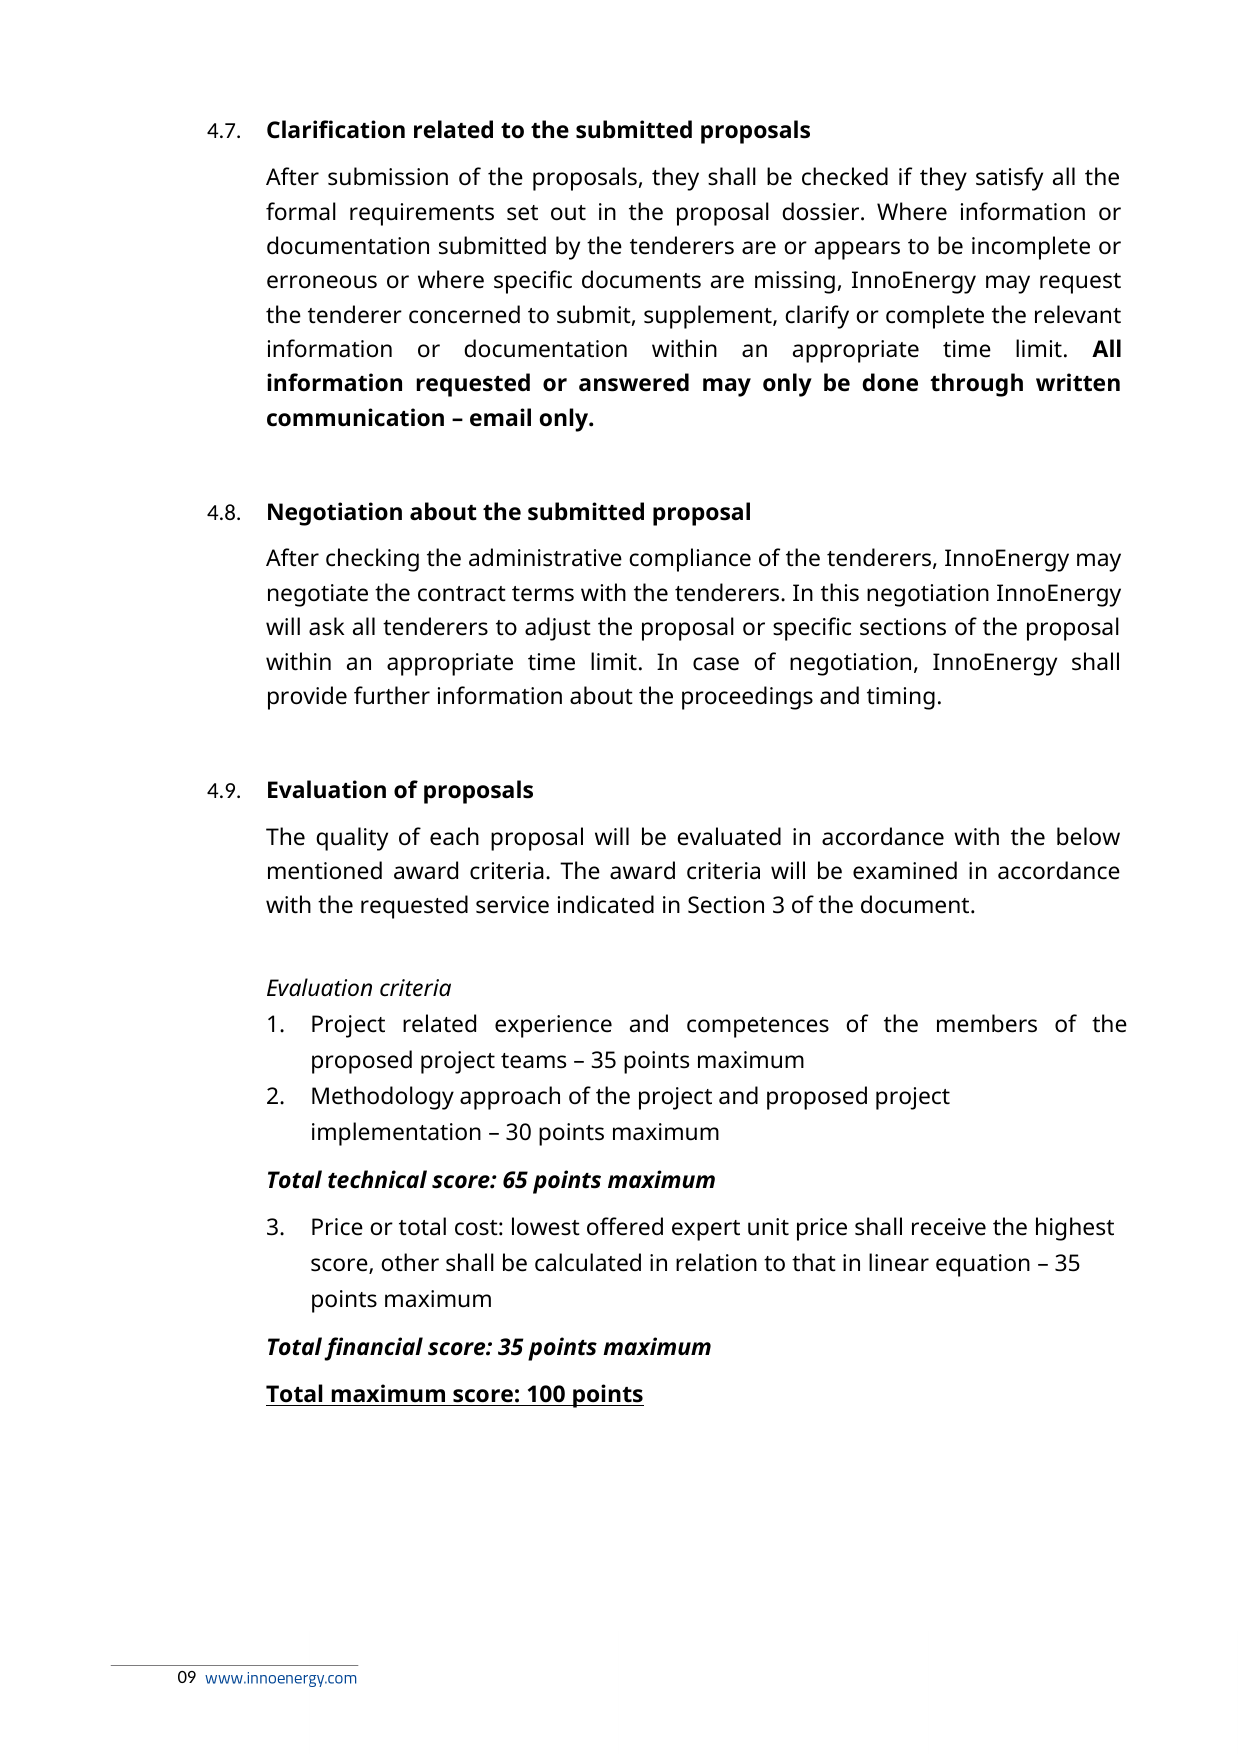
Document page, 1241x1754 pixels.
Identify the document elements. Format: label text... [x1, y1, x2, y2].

picture [0, 1631, 1238, 1754]
subtitle Evaluation of proposals [207, 773, 1122, 805]
text Total maximum score: 100 points [266, 1378, 1122, 1409]
text Evaluation criteria [266, 972, 956, 1003]
list Price or total cost: lowest offered expert unit price shall receive the highest score, other shall be calculated in relation to that in linear equation – 35 points maximum [266, 1211, 1128, 1314]
text Total technical score: 65 points maximum [266, 1164, 1128, 1195]
list Project related experience and competences of the members of the proposed project teams – 35 points maximum [266, 1008, 1128, 1075]
list Methodology approach of the project and proposed project implementation – 30 points maximum [266, 1080, 1128, 1147]
text Total financial score: 35 points maximum [266, 1331, 1128, 1363]
text After submission of the proposals, they shall be checked if they satisfy all the formal requirements set out in the proposal dossier. Where information or documentation submitted by the tenderers are or appears to be incomplete or erroneous or where specific documents are missing, InnoEnergy may request the tenderer concerned to submit, supplement, clarify or complete the relevant information or documentation within an appropriate time limit. All information requested or answered may only be done through written communication – email only. [266, 161, 1122, 433]
text After checking the administrative compliance of the tenderers, InnoEnergy may negotiate the contract terms with the tenderers. In this negotiation InnoEnergy will ask all tenderers to adjust the proposal or specific sections of the proposal within an appropriate time limit. In case of negotiation, InnoEnergy shall provide further information about the proceedings and timing. [266, 542, 1122, 711]
subtitle Negotiation about the submitted proposal [207, 495, 1122, 527]
subtitle Clarification related to the submitted proposals [207, 114, 1122, 145]
text The quality of each proposal will be evaluated in accordance with the below mentioned award criteria. The award criteria will be examined in accordance with the requested service indicated in Section 3 of the document. [266, 820, 1122, 920]
